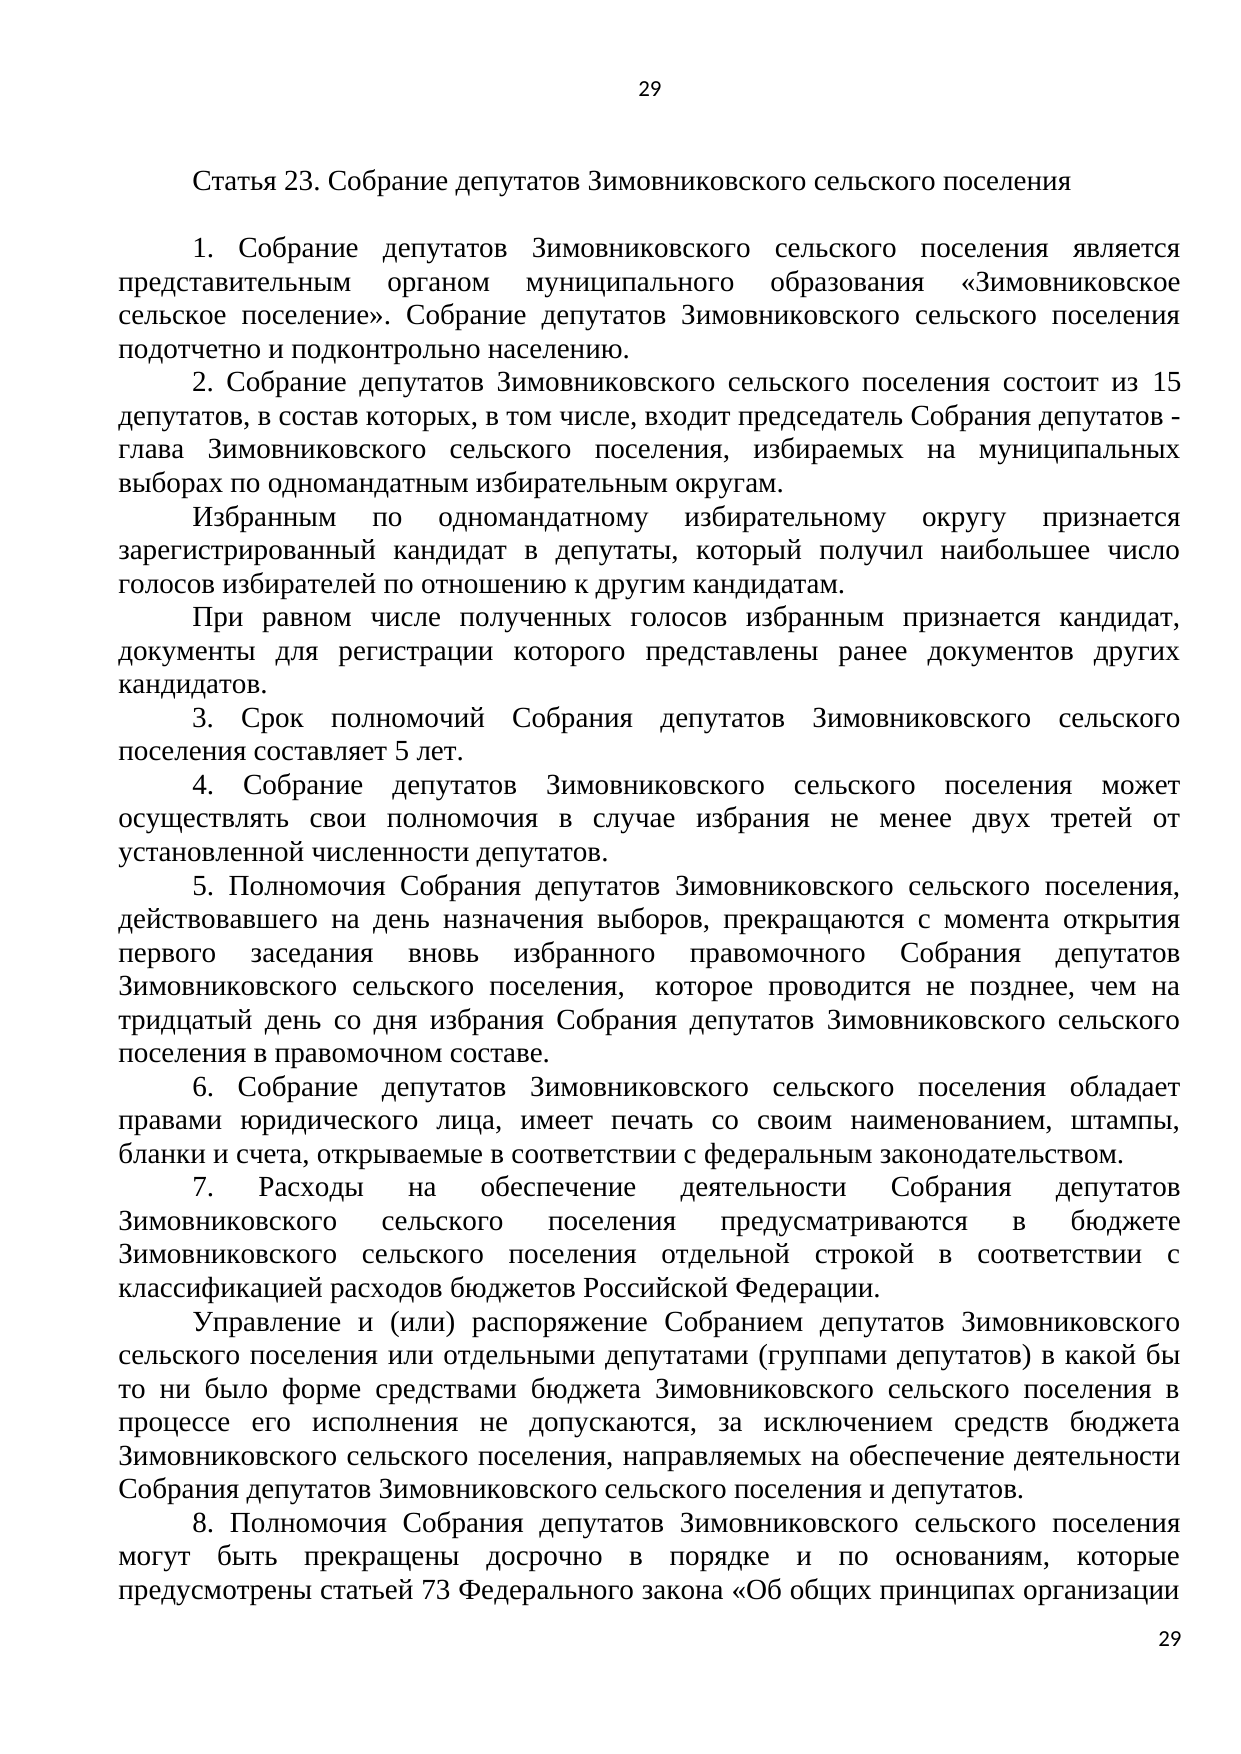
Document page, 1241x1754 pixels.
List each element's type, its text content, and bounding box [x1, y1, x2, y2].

text 6. Собрание депутатов Зимовниковского сельского поселения обладает правами юридического лица, имеет печать со своим наименованием, штампы, бланки и счета, открываемые в соответствии с федеральным законодательством. [118, 1069, 1181, 1169]
text 3. Срок полномочий Собрания депутатов Зимовниковского сельского поселения составляет 5 лет. [118, 700, 1181, 767]
text 2. Собрание депутатов Зимовниковского сельского поселения состоит из 15 депутатов, в состав которых, в том числе, входит председатель Собрания депутатов - глава Зимовниковского сельского поселения, избираемых на муниципальных выборах по одномандатным избирательным округам. [118, 364, 1181, 499]
text 1. Собрание депутатов Зимовниковского сельского поселения является представительным органом муниципального образования «Зимовниковское сельское поселение». Собрание депутатов Зимовниковского сельского поселения подотчетно и подконтрольно населению. [118, 230, 1181, 364]
text При равном числе полученных голосов избранным признается кандидат, документы для регистрации которого представлены ранее документов других кандидатов. [118, 599, 1181, 700]
text 7. Расходы на обеспечение деятельности Собрания депутатов Зимовниковского сельского поселения предусматриваются в бюджете Зимовниковского сельского поселения отдельной строкой в соответствии с классификацией расходов бюджетов Российской Федерации. [118, 1169, 1181, 1304]
text Управление и (или) распоряжение Собранием депутатов Зимовниковского сельского поселения или отдельными депутатами (группами депутатов) в какой бы то ни было форме средствами бюджета Зимовниковского сельского поселения в процессе его исполнения не допускаются, за исключением средств бюджета Зимовниковского сельского поселения, направляемых на обеспечение деятельности Собрания депутатов Зимовниковского сельского поселения и депутатов. [118, 1304, 1181, 1505]
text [118, 1505, 1181, 1606]
text 4. Собрание депутатов Зимовниковского сельского поселения может осуществлять свои полномочия в случае избрания не менее двух третей от установленной численности депутатов. [118, 767, 1181, 868]
text 5. Полномочия Собрания депутатов Зимовниковского сельского поселения, действовавшего на день назначения выборов, прекращаются с момента открытия первого заседания вновь избранного правомочного Собрания депутатов Зимовниковского сельского поселения, которое проводится не позднее, чем на тридцатый день со дня избрания Собрания депутатов Зимовниковского сельского поселения в правомочном составе. [118, 868, 1181, 1069]
text Статья 23. Собрание депутатов Зимовниковского сельского поселения [118, 163, 1181, 197]
text Избранным по одномандатному избирательному округу признается зарегистрированный кандидат в депутаты, который получил наибольшее число голосов избирателей по отношению к другим кандидатам. [118, 499, 1181, 599]
